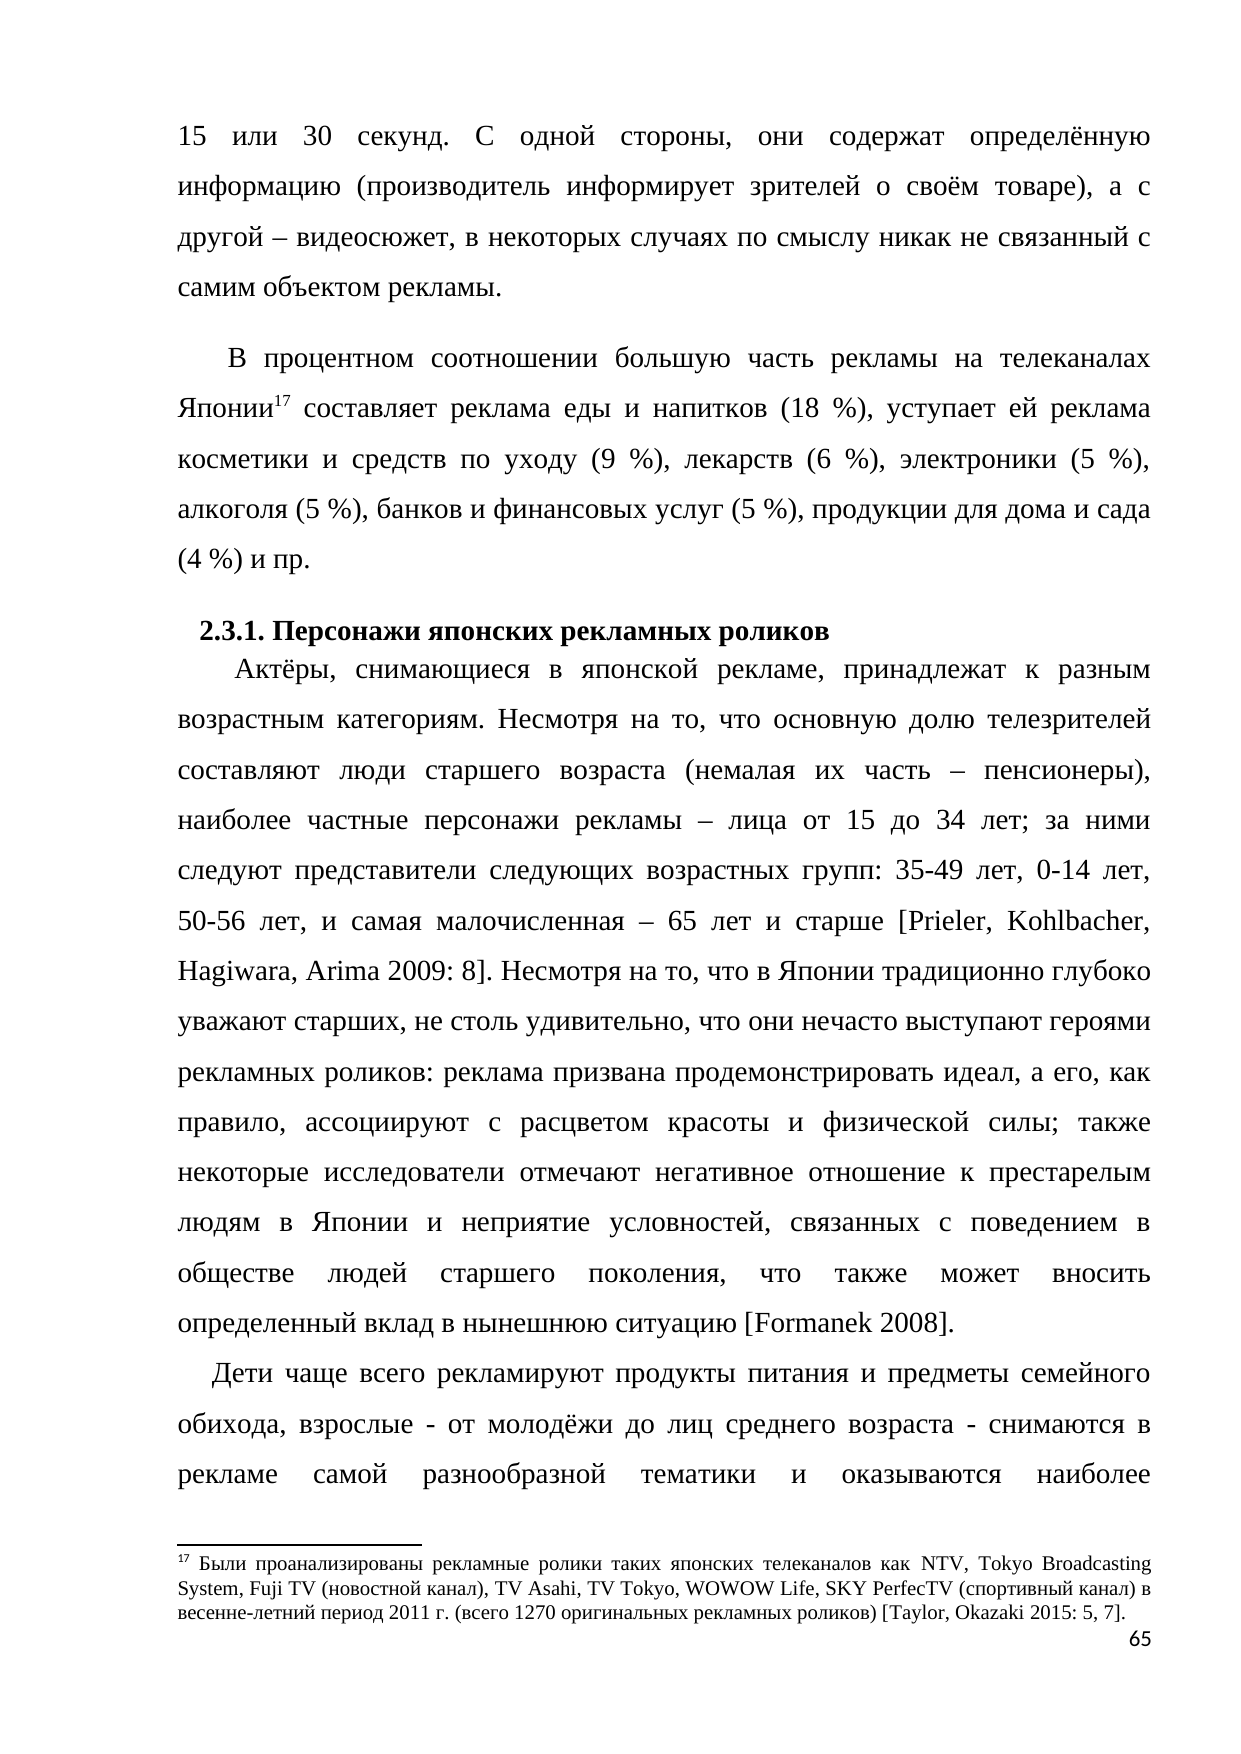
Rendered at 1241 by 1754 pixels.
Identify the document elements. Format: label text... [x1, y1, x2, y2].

text Актёры, снимающиеся в японской рекламе, принадлежат к разным возрастным категориям. Несмотря на то, что основную долю телезрителей составляют люди старшего возраста (немалая их часть – пенсионеры), наиболее частные персонажи рекламы – лица от 15 до 34 лет; за ними следуют представители следующих возрастных групп: 35-49 лет, 0-14 лет, 50-56 лет, и самая малочисленная – 65 лет и старше [Prieler, Kohlbacher, Hagiwara, Arima 2009: 8]. Несмотря на то, что в Японии традиционно глубоко уважают старших, не столь удивительно, что они нечасто выступают героями рекламных роликов: реклама призвана продемонстрировать идеал, а его, как правило, ассоциируют с расцветом красоты и физической силы; также некоторые исследователи отмечают негативное отношение к престарелым людям в Японии и неприятие условностей, связанных с поведением в обществе людей старшего поколения, что также может вносить определенный вклад в нынешнюю ситуацию [Formanek 2008]. [177, 651, 1152, 1339]
subtitle 2.3.1. Персонажи японских рекламных роликов [177, 613, 1152, 646]
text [177, 118, 1152, 303]
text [177, 1356, 1152, 1490]
text В процентном соотношении большую часть рекламы на телеканалах Японии составляет реклама еды и напитков (18 %), уступает ей реклама косметики и средств по уходу (9 %), лекарств (6 %), электроники (5 %), алкоголя (5 %), банков и финансовых услуг (5 %), продукции для дома и сада (4 %) и пр. [177, 340, 1152, 575]
